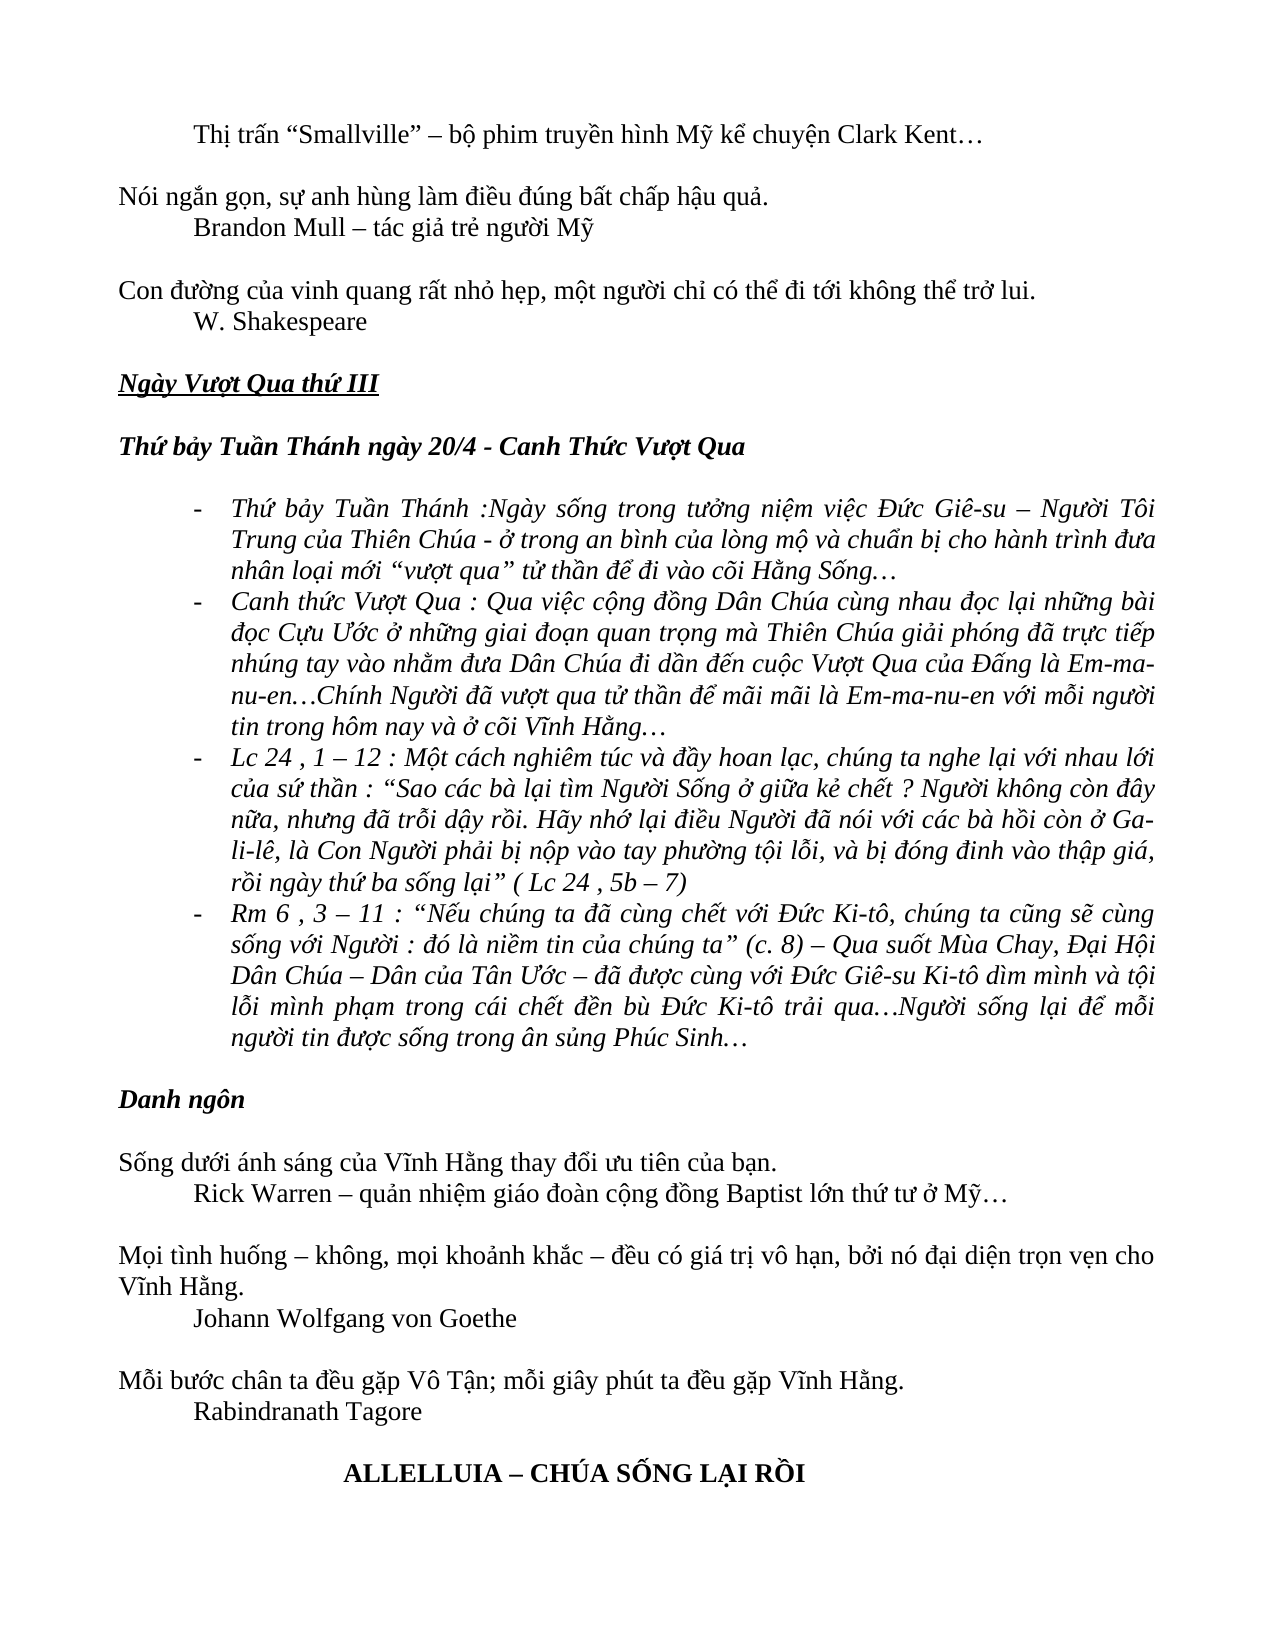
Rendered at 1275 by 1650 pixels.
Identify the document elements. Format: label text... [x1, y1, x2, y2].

text Thứ bảy Tuần Thánh ngày 20/4 - Canh Thức Vượt Qua [118, 429, 1157, 461]
text Nói ngắn gọn, sự anh hùng làm điều đúng bất chấp hậu quả. [118, 180, 1157, 212]
text Danh ngôn [118, 1084, 1157, 1115]
text Brandon Mull – tác giả trẻ người Mỹ [118, 212, 1157, 243]
text Rabindranath Tagore [118, 1395, 1157, 1426]
list Canh thức Vượt Qua : Qua việc cộng đồng Dân Chúa cùng nhau đọc lại những bài đọc Cựu Ước ở những giai đoạn quan trọng mà Thiên Chúa giải phóng đã trực tiếp nhúng tay vào nhằm đưa Dân Chúa đi dần đến cuộc Vượt Qua của Đấng là Em-ma-nu-en…Chính Người đã vượt qua tử thần để mãi mãi là Em-ma-nu-en với mỗi người tin trong hôm nay và ở cõi Vĩnh Hằng… [193, 585, 1157, 741]
list Lc 24 , 1 – 12 : Một cách nghiêm túc và đầy hoan lạc, chúng ta nghe lại với nhau lới của sứ thần : “Sao các bà lại tìm Người Sống ở giữa kẻ chết ? Người không còn đây nữa, nhưng đã trỗi dậy rồi. Hãy nhớ lại điều Người đã nói với các bà hồi còn ở Ga-li-lê, là Con Người phải bị nộp vào tay phường tội lỗi, và bị đóng đinh vào thập giá, rồi ngày thứ ba sống lại” ( Lc 24 , 5b – 7) [193, 741, 1157, 897]
text Thị trấn “Smallville” – bộ phim truyền hình Mỹ kể chuyện Clark Kent… [118, 118, 1157, 149]
text Con đường của vinh quang rất nhỏ hẹp, một người chỉ có thể đi tới không thể trở lui. [118, 274, 1157, 305]
text W. Shakespeare [118, 305, 1157, 336]
text Johann Wolfgang von Goethe [118, 1302, 1157, 1333]
text Ngày Vượt Qua thứ III [118, 367, 1157, 398]
text Mọi tình huống – không, mọi khoảnh khắc – đều có giá trị vô hạn, bởi nó đại diện trọn vẹn cho Vĩnh Hằng. [118, 1239, 1157, 1302]
list Thứ bảy Tuần Thánh :Ngày sống trong tưởng niệm việc Đức Giê-su – Người Tôi Trung của Thiên Chúa - ở trong an bình của lòng mộ và chuẩn bị cho hành trình đưa nhân loại mới “vượt qua” tử thần để đi vào cõi Hằng Sống… [193, 492, 1157, 585]
list Rm 6 , 3 – 11 : “Nếu chúng ta đã cùng chết với Đức Ki-tô, chúng ta cũng sẽ cùng sống với Người : đó là niềm tin của chúng ta” (c. 8) – Qua suốt Mùa Chay, Đại Hội Dân Chúa – Dân của Tân Ước – đã được cùng với Đức Giê-su Ki-tô dìm mình và tội lỗi mình phạm trong cái chết đền bù Đức Ki-tô trải qua…Người sống lại để mỗi người tin được sống trong ân sủng Phúc Sinh… [193, 897, 1157, 1052]
text Mỗi bước chân ta đều gặp Vô Tận; mỗi giây phút ta đều gặp Vĩnh Hằng. [118, 1364, 1157, 1395]
text Sống dưới ánh sáng của Vĩnh Hằng thay đổi ưu tiên của bạn. [118, 1146, 1157, 1177]
text ALLELLUIA – CHÚA SỐNG LẠI RỒI [268, 1457, 1157, 1488]
text Rick Warren – quản nhiệm giáo đoàn cộng đồng Baptist lớn thứ tư ở Mỹ… [118, 1177, 1157, 1208]
